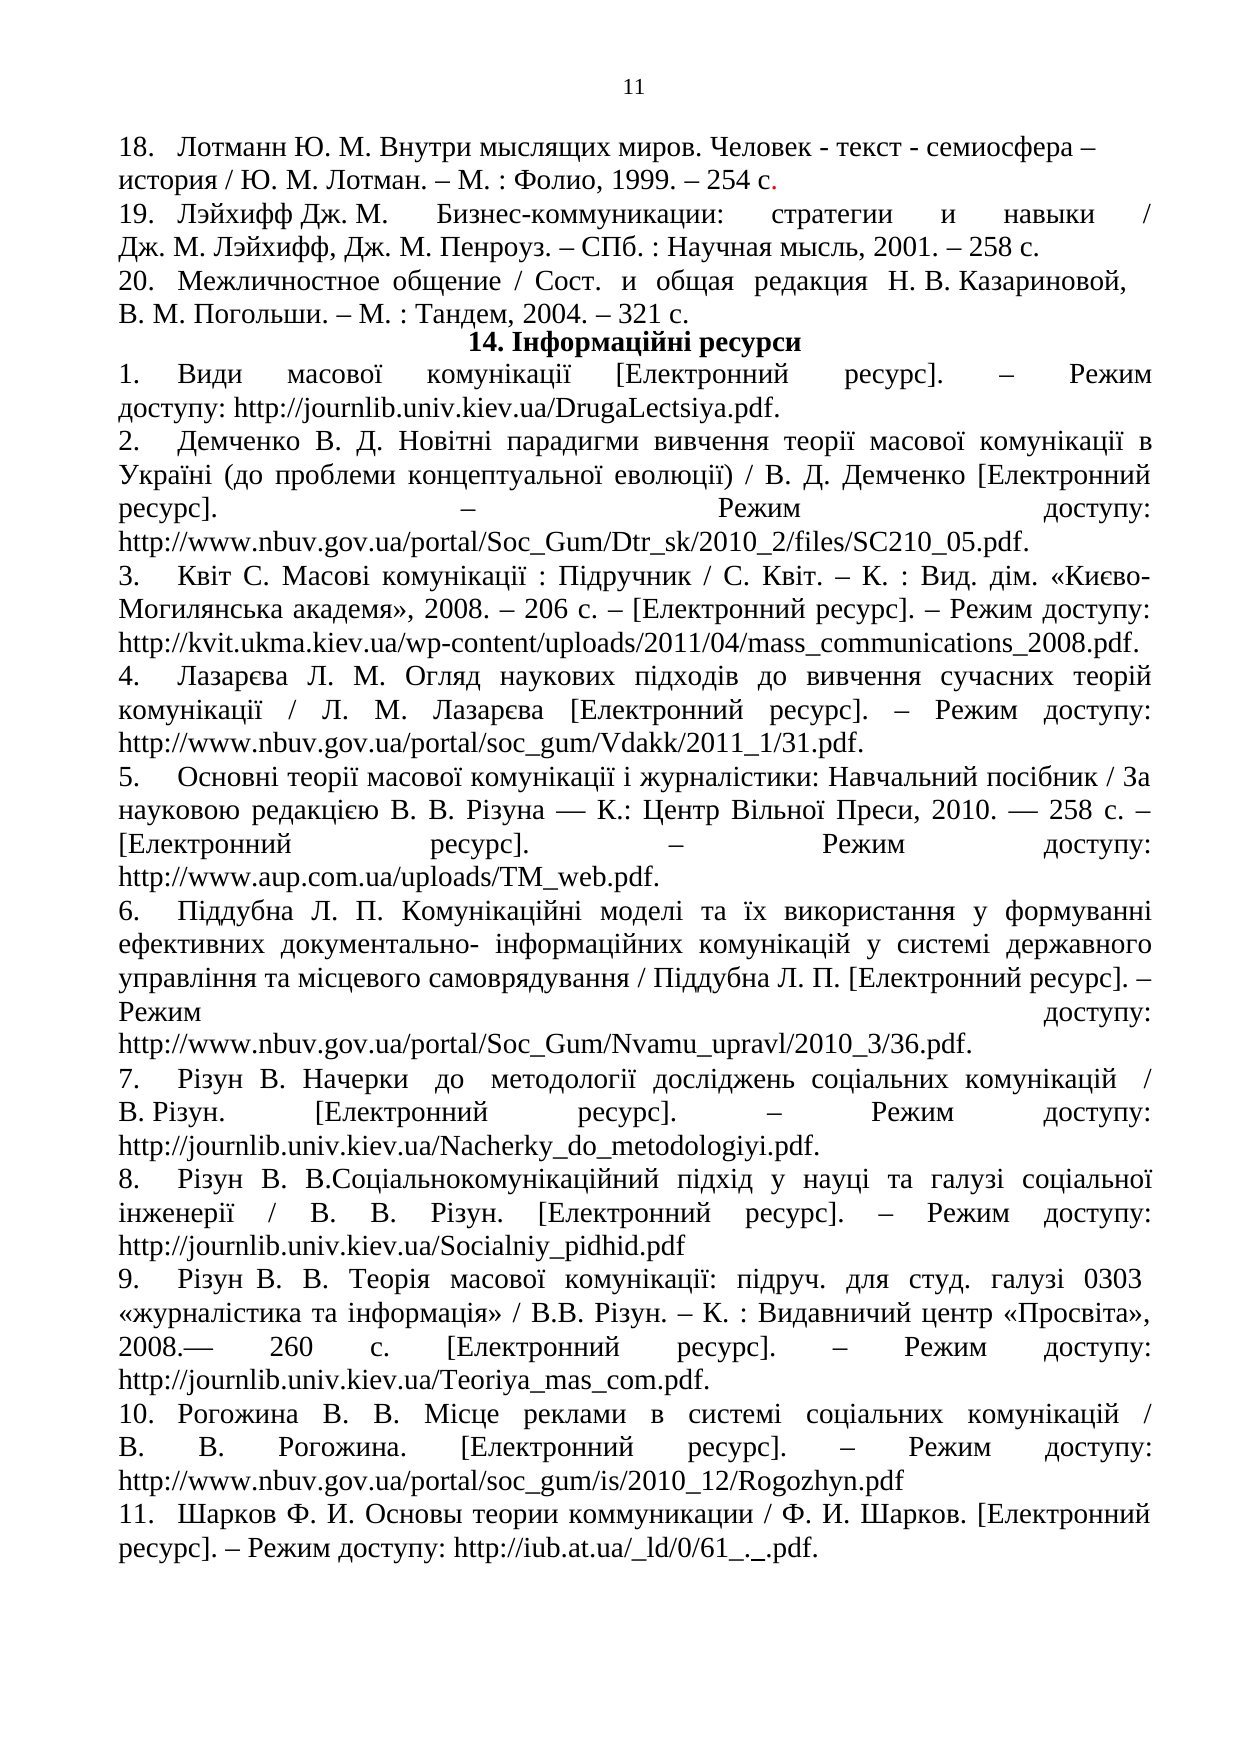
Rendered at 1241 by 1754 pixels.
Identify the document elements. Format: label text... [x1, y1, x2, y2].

list Лотманн Ю. М. Внутри мыслящих миров. Человек - текст - семиосфера – история / Ю. М. Лотман. – М. : Фолио, 1999. – 254 с. [118, 129, 1152, 196]
list Рогожина В. В. Місце реклами в системі соціальних комунікацій / В. В. Рогожина. [Електронний ресурс]. – Режим доступу: http://www.nbuv.gov.ua/portal/soc_gum/is/2010_12/Rogozhyn.pdf [118, 1396, 1153, 1497]
list Основні теорії масової комунікації і журналістики: Навчальний посібник / За науковою редакцією В. В. Різуна — К.: Центр Вільної Преси, 2010. — 258 с. – [Електронний ресурс]. – Режим доступу: http://www.aup.com.ua/uploads/TM_web.pdf. [118, 759, 1152, 893]
list Квіт С. Масові комунікації : Підручник / С. Квіт. – К. : Вид. дім. «Києво- Могилянська академя», 2008. – 206 с. – [Електронний ресурс]. – Режим доступу: http://kvit.ukma.kiev.ua/wp-content/uploads/2011/04/mass_communications_2008.pdf. [118, 558, 1152, 658]
text http://www.nbuv.gov.ua/portal/Soc_Gum/Nvamu_upravl/2010_3/36.pdf. [118, 1027, 1173, 1061]
list Шарков Ф. И. Основы теории коммуникации / Ф. И. Шарков. [Електронний ресурс]. – Режим доступу: http://iub.at.ua/_ld/0/61_. .pdf. [118, 1497, 1152, 1564]
list Різун В. В. Теорія масової комунікації: підруч. для студ. галузі 0303 [118, 1262, 1173, 1295]
list Види масової комунікації [Електронний ресурс]. – Режим доступу: http://journlib.univ.kiev.ua/DrugaLectsiya.pdf. [118, 356, 1152, 423]
list Піддубна Л. П. Комунікаційні моделі та їх використання у формуванні ефективних документально- інформаційних комунікацій у системі державного управління та місцевого самоврядування / Піддубна Л. П. [Електронний ресурс]. – Режим доступу: [118, 893, 1152, 1027]
list Різун В. В.Соціальнокомунікаційний підхід у науці та галузі соціальної інженерії / В. В. Різун. [Електронний ресурс]. – Режим доступу: http://journlib.univ.kiev.ua/Socialniy_pidhid.pdf [118, 1161, 1152, 1262]
list Різун В. Начерки до методології досліджень соціальних комунікацій / В. Різун. [Електронний ресурс]. – Режим доступу: http://journlib.univ.kiev.ua/Nacherky_do_metodologiyi.pdf. [118, 1061, 1152, 1161]
list Межличностное общение / Сост. и общая редакция Н. В. Казариновой, В. М. Погольши. – М. : Тандем, 2004. – 321 с. [118, 263, 1152, 330]
list Лазарєва Л. М. Огляд наукових підходів до вивчення сучасних теорій комунікації / Л. М. Лазарєва [Електронний ресурс]. – Режим доступу: http://www.nbuv.gov.ua/portal/soc_gum/Vdakk/2011_1/31.pdf. [118, 658, 1152, 759]
subtitle 14. Інформаційні ресурси [468, 330, 1173, 356]
list Лэйхифф Дж. М. Бизнес-коммуникации: стратегии и навыки / Дж. М. Лэйхифф, Дж. М. Пенроуз. – СПб. : Научная мысль, 2001. – 258 с. [118, 196, 1151, 263]
list Демченко В. Д. Новітні парадигми вивчення теорії масової комунікації в Україні (до проблеми концептуальної еволюції) / В. Д. Демченко [Електронний ресурс]. – Режим доступу: http://www.nbuv.gov.ua/portal/Soc_Gum/Dtr_sk/2010_2/files/SC210_05.pdf. [118, 423, 1152, 558]
text «журналістика та інформація» / В.В. Різун. – К. : Видавничий центр «Просвіта», 2008.— 260 с. [Електронний ресурс]. – Режим доступу: http://journlib.univ.kiev.ua/Teoriya_mas_com.pdf. [118, 1295, 1152, 1396]
